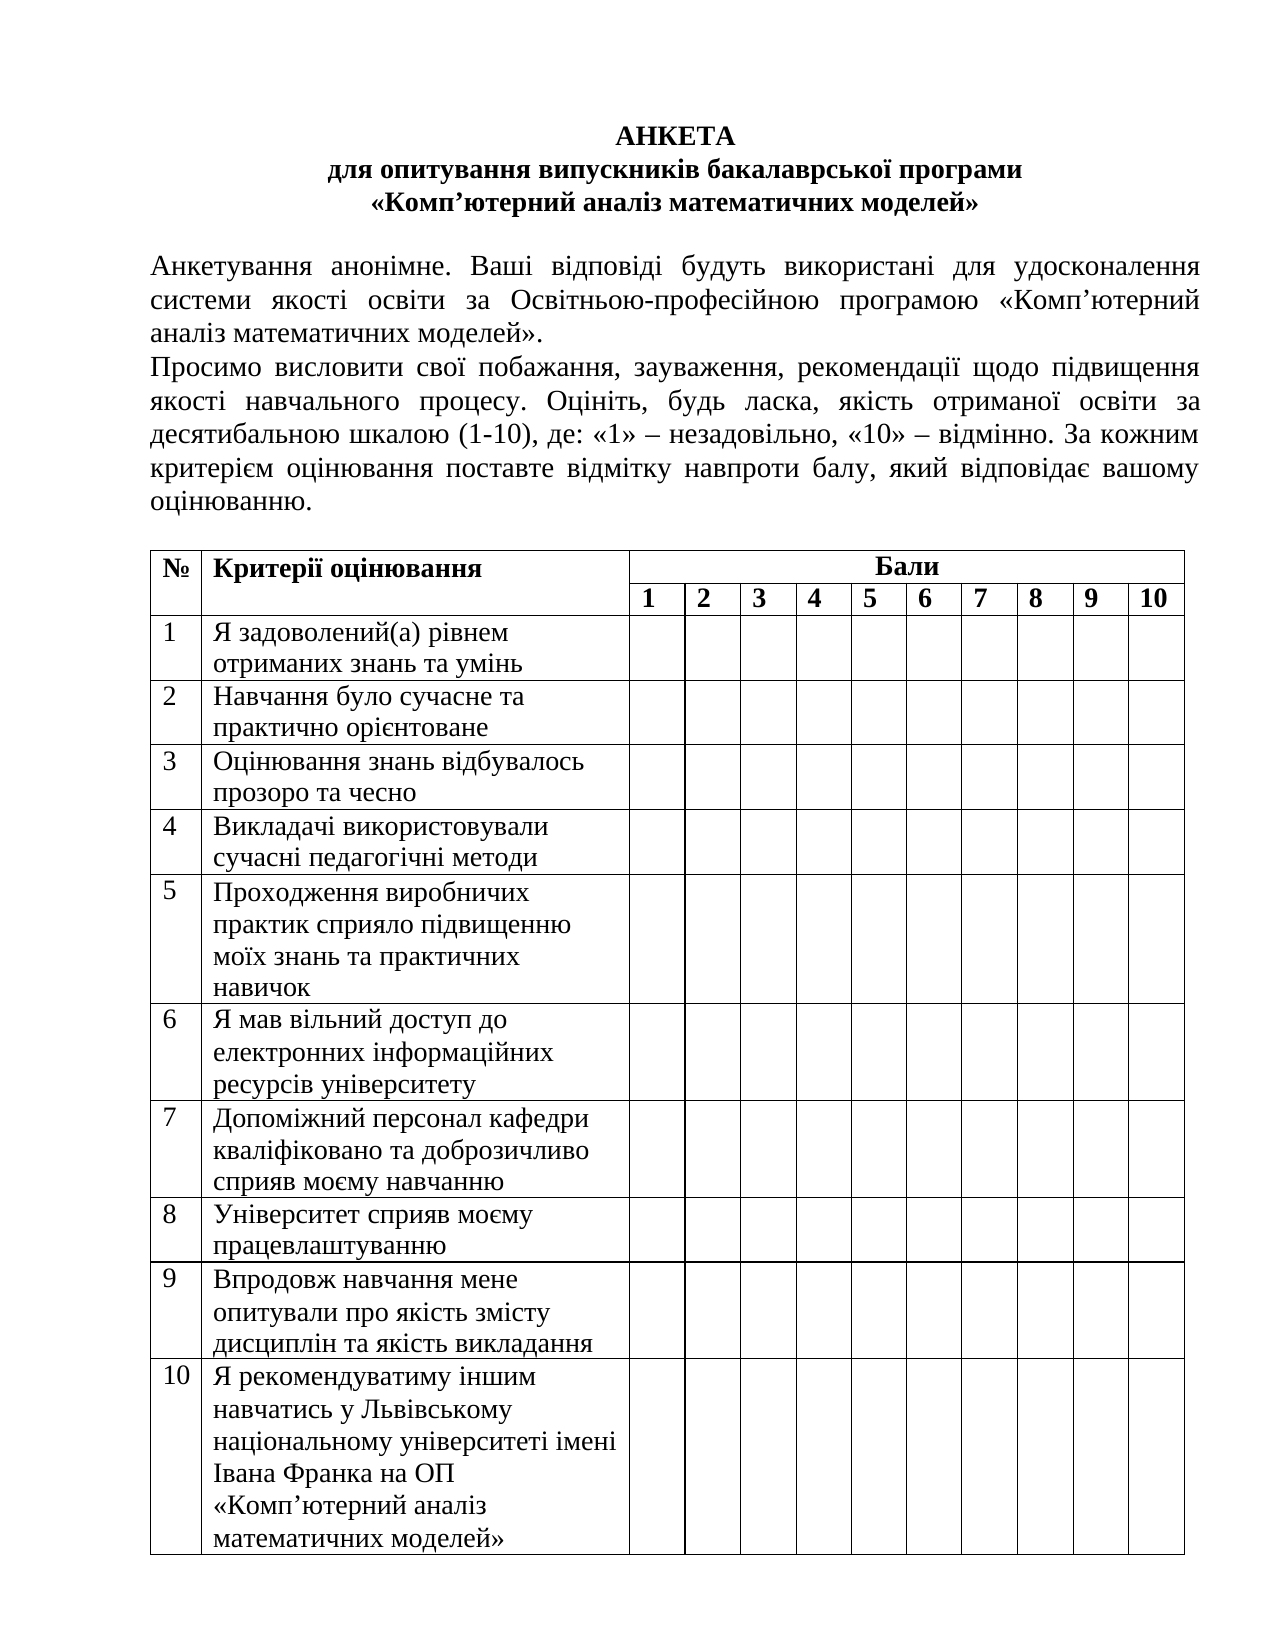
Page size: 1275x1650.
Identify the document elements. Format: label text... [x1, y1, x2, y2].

table_cell [852, 1359, 906, 1553]
table_cell [797, 745, 851, 809]
table_cell [1018, 745, 1073, 809]
table_cell 5 [151, 875, 201, 1003]
table_cell [741, 616, 796, 679]
table_cell [630, 1359, 684, 1553]
table_cell [797, 1101, 851, 1197]
table_cell Університет сприяв моєму працевлаштуванню [202, 1198, 629, 1261]
table_cell 9 [151, 1263, 201, 1358]
table_cell [907, 1359, 961, 1553]
table_cell 8 [151, 1198, 201, 1261]
table_cell [630, 1263, 684, 1358]
table_cell [962, 810, 1017, 873]
table_cell [962, 681, 1017, 744]
table_cell [1129, 1198, 1184, 1261]
table_cell [741, 875, 796, 1003]
table_cell Впродовж навчання мене опитували про якість змісту дисциплін та якість викладання [202, 1263, 629, 1358]
table_cell [741, 1101, 796, 1197]
table_cell [1074, 1359, 1128, 1553]
table_cell [1018, 616, 1073, 679]
table_cell 8 [1018, 584, 1073, 615]
table_cell [1018, 1263, 1073, 1358]
table_cell [907, 616, 961, 679]
table_cell 10 [1129, 584, 1184, 615]
table_cell 2 [686, 584, 740, 615]
table_cell [962, 745, 1017, 809]
table_cell [1074, 616, 1128, 679]
table_cell [741, 1359, 796, 1553]
table_cell [797, 1198, 851, 1261]
table_cell 10 [151, 1359, 201, 1553]
table_cell Я мав вільний доступ до електронних інформаційних ресурсів університету [202, 1004, 629, 1100]
text для опитування випускників бакалаврської програми [236, 152, 1114, 184]
table_cell [1018, 1101, 1073, 1197]
table_cell [630, 616, 684, 679]
table_cell [1074, 1263, 1128, 1358]
table_cell [630, 745, 684, 809]
table_cell 5 [852, 584, 906, 615]
table_cell [686, 616, 740, 679]
table_cell 1 [151, 616, 201, 679]
table_cell [962, 1101, 1017, 1197]
table_cell [1074, 810, 1128, 873]
table_cell [907, 810, 961, 873]
table_cell 9 [1074, 584, 1128, 615]
table_cell [1074, 875, 1128, 1003]
table_cell [1018, 875, 1073, 1003]
table_cell [686, 875, 740, 1003]
table_cell [907, 745, 961, 809]
table_cell [1018, 1359, 1073, 1553]
table_cell 7 [962, 584, 1017, 615]
table_cell [852, 616, 906, 679]
table_cell [741, 1004, 796, 1100]
table_cell [852, 810, 906, 873]
text «Комп’ютерний аналіз математичних моделей» [236, 185, 1113, 217]
table_cell [962, 875, 1017, 1003]
table_cell [1074, 1198, 1128, 1261]
table_cell [630, 875, 684, 1003]
table_cell Оцінювання знань відбувалось прозоро та чесно [202, 745, 629, 809]
table_cell [852, 875, 906, 1003]
table_cell [686, 1359, 740, 1553]
table_cell [686, 1198, 740, 1261]
table_cell [1129, 745, 1184, 809]
table_cell [962, 1004, 1017, 1100]
table_cell 3 [151, 745, 201, 809]
text АНКЕТА [236, 120, 1114, 152]
table_cell 6 [907, 584, 961, 615]
table_cell [741, 745, 796, 809]
table_cell [1129, 616, 1184, 679]
table_cell 6 [151, 1004, 201, 1100]
table_cell [1129, 875, 1184, 1003]
table_cell [1018, 1198, 1073, 1261]
table_header Бали [630, 551, 1184, 583]
table_cell Я задоволений(а) рівнем отриманих знань та умінь [202, 616, 629, 679]
table_cell [962, 1359, 1017, 1553]
table_cell [741, 810, 796, 873]
table_cell [630, 1101, 684, 1197]
table_cell Я рекомендуватиму іншим навчатись у Львівському національному університеті імені Івана Франка на ОП «Комп’ютерний аналіз математичних моделей» [202, 1359, 629, 1553]
table_cell [1018, 681, 1073, 744]
table_cell [907, 1004, 961, 1100]
table_cell Навчання було сучасне та практично орієнтоване [202, 681, 629, 744]
table_cell [852, 745, 906, 809]
table_cell [686, 745, 740, 809]
table_cell [630, 810, 684, 873]
table_cell [907, 681, 961, 744]
table_cell [686, 1263, 740, 1358]
table_cell [686, 681, 740, 744]
table_cell [630, 1004, 684, 1100]
table_cell 4 [151, 810, 201, 873]
table_cell [852, 1263, 906, 1358]
table_cell [852, 1198, 906, 1261]
table_cell [1129, 1263, 1184, 1358]
text Анкетування анонімне. Ваші відповіді будуть використані для удосконалення системи якості освіти за Освітньою-професійною програмою «Комп’ютерний аналіз математичних моделей». [150, 248, 1200, 349]
table_cell [686, 1101, 740, 1197]
table_cell [852, 1004, 906, 1100]
table_cell Проходження виробничих практик сприяло підвищенню моїх знань та практичних навичок [202, 875, 629, 1003]
table_cell [797, 1359, 851, 1553]
table_cell Допоміжний персонал кафедри кваліфіковано та доброзичливо сприяв моєму навчанню [202, 1101, 629, 1197]
table_header № [151, 551, 201, 615]
table_cell [907, 1198, 961, 1261]
table_cell [1129, 681, 1184, 744]
table_cell [797, 810, 851, 873]
table_cell [797, 1263, 851, 1358]
table_cell [907, 1263, 961, 1358]
table_header Критерії оцінювання [202, 551, 629, 615]
table_cell [741, 681, 796, 744]
text Просимо висловити свої побажання, зауваження, рекомендації щодо підвищення якості навчального процесу. Оцініть, будь ласка, якість отриманої освіти за десятибальною шкалою (1-10), де: «1» – незадовільно, «10» – відмінно. За кожним критерієм оцінювання поставте відмітку навпроти балу, який відповідає вашому оцінюванню. [150, 349, 1201, 517]
table_cell [1074, 745, 1128, 809]
table_cell [797, 875, 851, 1003]
table_cell [1074, 681, 1128, 744]
table_cell Викладачі використовували сучасні педагогічні методи [202, 810, 629, 873]
table_cell [852, 1101, 906, 1197]
table_cell [1074, 1004, 1128, 1100]
table_cell [1129, 1101, 1184, 1197]
table_cell [630, 681, 684, 744]
table_cell [962, 616, 1017, 679]
table_cell [686, 1004, 740, 1100]
table_cell [741, 1198, 796, 1261]
table_cell [1018, 810, 1073, 873]
table_cell [630, 1198, 684, 1261]
table_cell [852, 681, 906, 744]
table_cell 7 [151, 1101, 201, 1197]
table_cell [907, 875, 961, 1003]
table_cell [741, 1263, 796, 1358]
table_cell [797, 1004, 851, 1100]
table_cell [962, 1263, 1017, 1358]
table_cell 3 [741, 584, 796, 615]
table_cell [907, 1101, 961, 1197]
table_cell [1129, 810, 1184, 873]
table_cell 1 [630, 584, 684, 615]
table_cell 4 [797, 584, 851, 615]
table_cell [797, 616, 851, 679]
table_cell 2 [151, 681, 201, 744]
table_cell [1129, 1359, 1184, 1553]
table_cell [1074, 1101, 1128, 1197]
table_cell [1018, 1004, 1073, 1100]
table_cell [1129, 1004, 1184, 1100]
table_cell [962, 1198, 1017, 1261]
table_cell [686, 810, 740, 873]
table_cell [797, 681, 851, 744]
